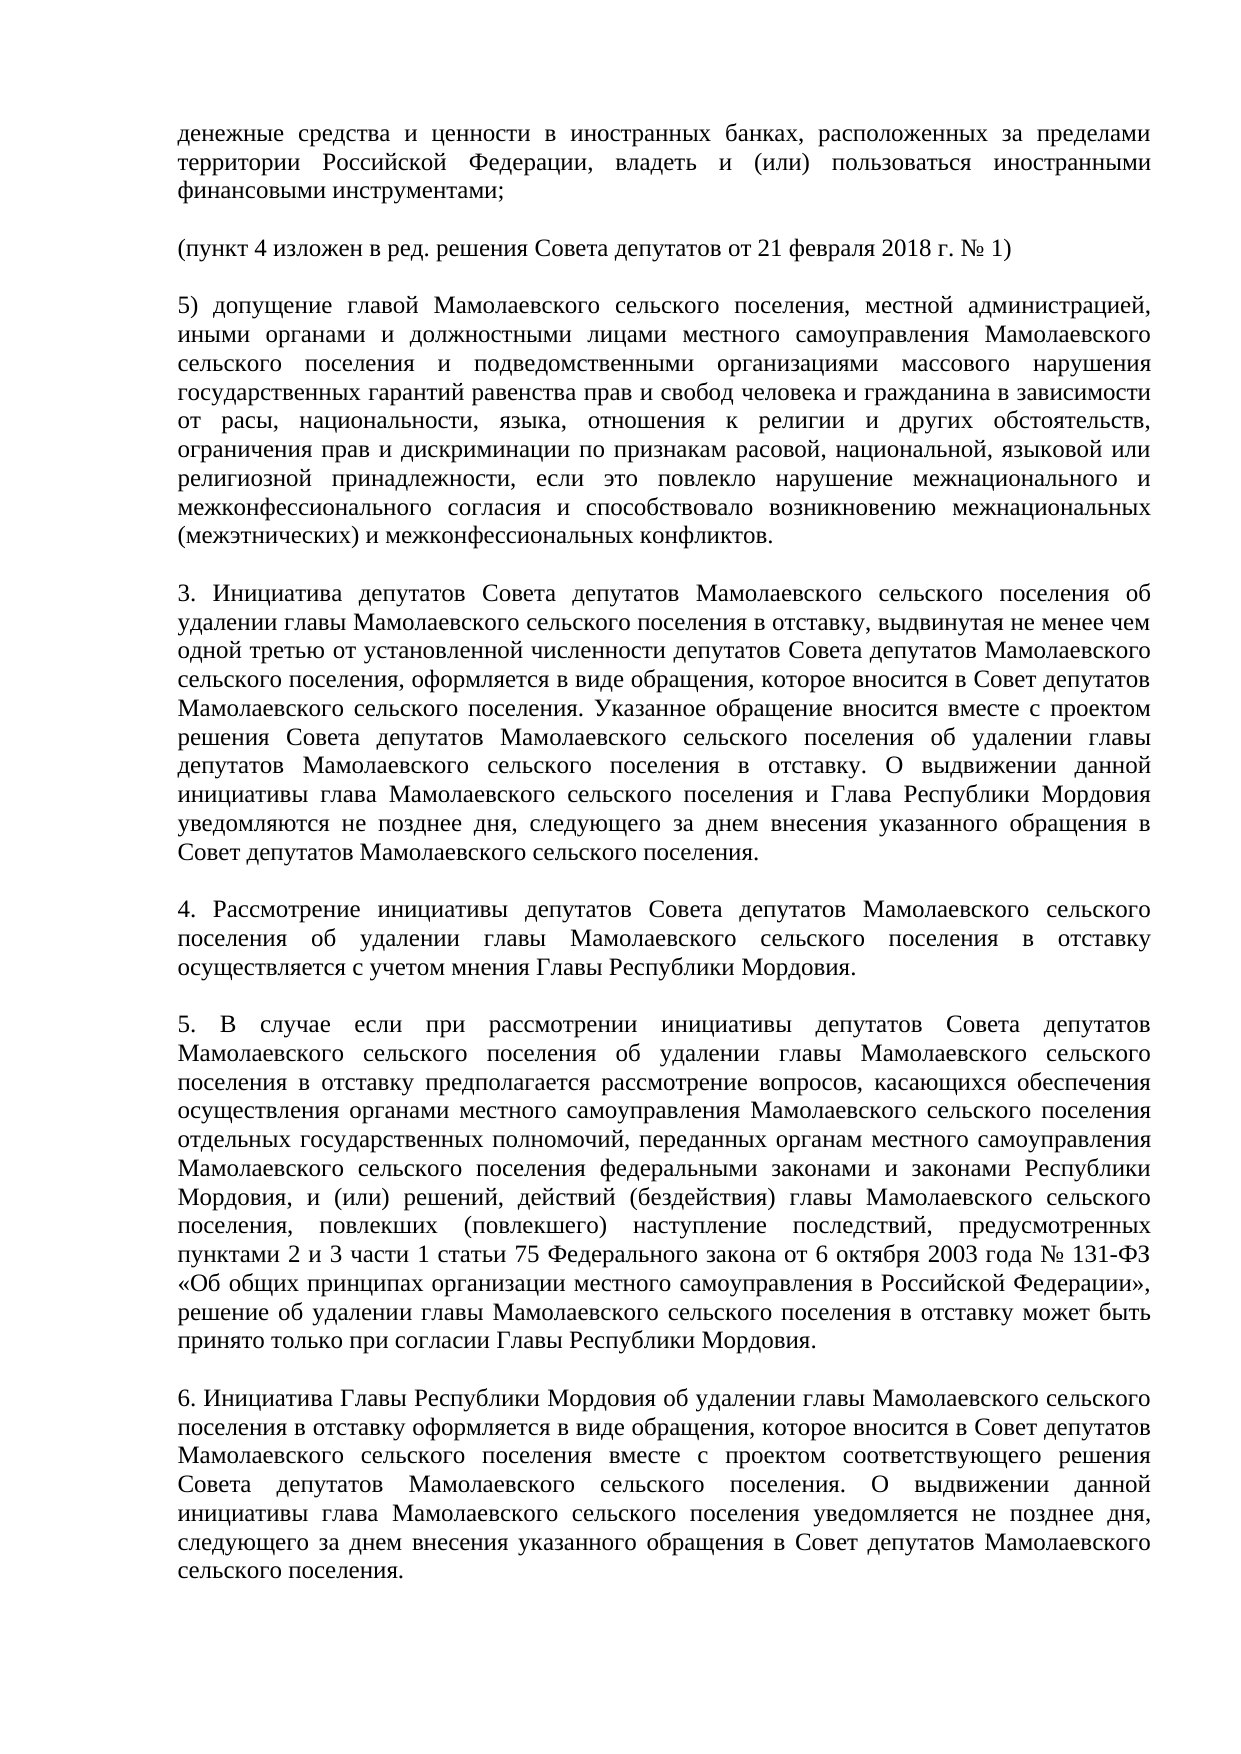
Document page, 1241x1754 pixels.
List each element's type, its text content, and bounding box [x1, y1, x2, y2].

text 4. Рассмотрение инициативы депутатов Совета депутатов Мамолаевского сельского поселения об удалении главы Мамолаевского сельского поселения в отставку осуществляется с учетом мнения Главы Республики Мордовия. [177, 894, 1152, 981]
text 5. В случае если при рассмотрении инициативы депутатов Совета депутатов Мамолаевского сельского поселения об удалении главы Мамолаевского сельского поселения в отставку предполагается рассмотрение вопросов, касающихся обеспечения осуществления органами местного самоуправления Мамолаевского сельского поселения отдельных государственных полномочий, переданных органам местного самоуправления Мамолаевского сельского поселения федеральными законами и законами Республики Мордовия, и (или) решений, действий (бездействия) главы Мамолаевского сельского поселения, повлекших (повлекшего) наступление последствий, предусмотренных пунктами 2 и 3 части 1 статьи 75 Федерального закона от 6 октября 2003 года № 131-ФЗ «Об общих принципах организации местного самоуправления в Российской Федерации», решение об удалении главы Мамолаевского сельского поселения в отставку может быть принято только при согласии Главы Республики Мордовия. [177, 1009, 1152, 1354]
text 5) допущение главой Мамолаевского сельского поселения, местной администрацией, иными органами и должностными лицами местного самоуправления Мамолаевского сельского поселения и подведомственными организациями массового нарушения государственных гарантий равенства прав и свобод человека и гражданина в зависимости от расы, национальности, языка, отношения к религии и других обстоятельств, ограничения прав и дискриминации по признакам расовой, национальной, языковой или религиозной принадлежности, если это повлекло нарушение межнационального и межконфессионального согласия и способствовало возникновению межнациональных (межэтнических) и межконфессиональных конфликтов. [177, 291, 1152, 549]
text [177, 118, 1152, 204]
text 3. Инициатива депутатов Совета депутатов Мамолаевского сельского поселения об удалении главы Мамолаевского сельского поселения в отставку, выдвинутая не менее чем одной третью от установленной численности депутатов Совета депутатов Мамолаевского сельского поселения, оформляется в виде обращения, которое вносится в Совет депутатов Мамолаевского сельского поселения. Указанное обращение вносится вместе с проектом решения Совета депутатов Мамолаевского сельского поселения об удалении главы депутатов Мамолаевского сельского поселения в отставку. О выдвижении данной инициативы глава Мамолаевского сельского поселения и Глава Республики Мордовия уведомляются не позднее дня, следующего за днем внесения указанного обращения в Совет депутатов Мамолаевского сельского поселения. [177, 578, 1152, 866]
text (пункт 4 изложен в ред. решения Совета депутатов от 21 февраля 2018 г. № 1) [177, 233, 1152, 262]
text 6. Инициатива Главы Республики Мордовия об удалении главы Мамолаевского сельского поселения в отставку оформляется в виде обращения, которое вносится в Совет депутатов Мамолаевского сельского поселения вместе с проектом соответствующего решения Совета депутатов Мамолаевского сельского поселения. О выдвижении данной инициативы глава Мамолаевского сельского поселения уведомляется не позднее дня, следующего за днем внесения указанного обращения в Совет депутатов Мамолаевского сельского поселения. [177, 1383, 1152, 1584]
